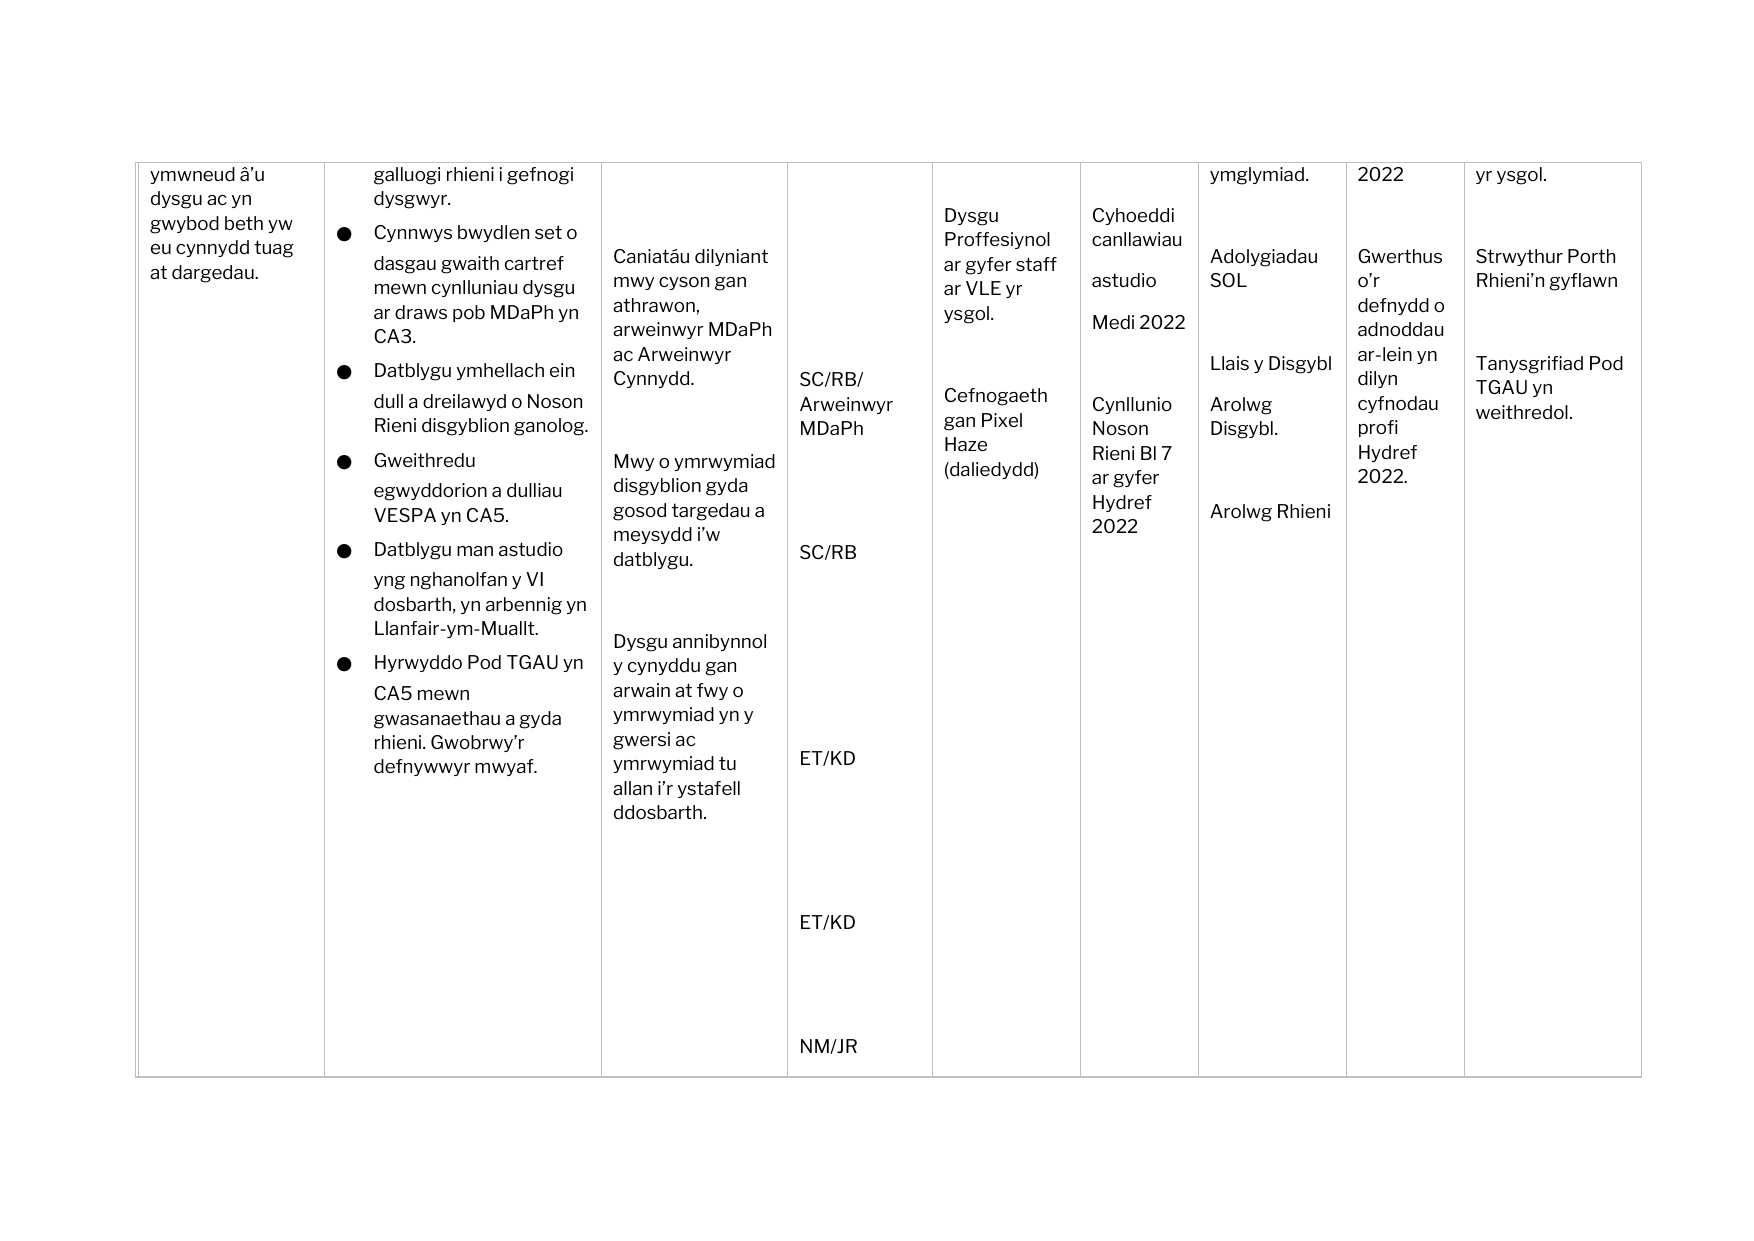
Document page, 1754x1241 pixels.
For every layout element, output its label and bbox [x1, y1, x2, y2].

table_cell [788, 163, 932, 1076]
table_cell [325, 163, 601, 1076]
table_cell [139, 163, 324, 1076]
table_cell [602, 163, 787, 1076]
table_cell [1081, 163, 1198, 1076]
table_cell [933, 163, 1080, 1076]
table_cell [1199, 163, 1346, 1076]
table_cell [1465, 163, 1641, 1076]
table_cell [1347, 163, 1464, 1076]
